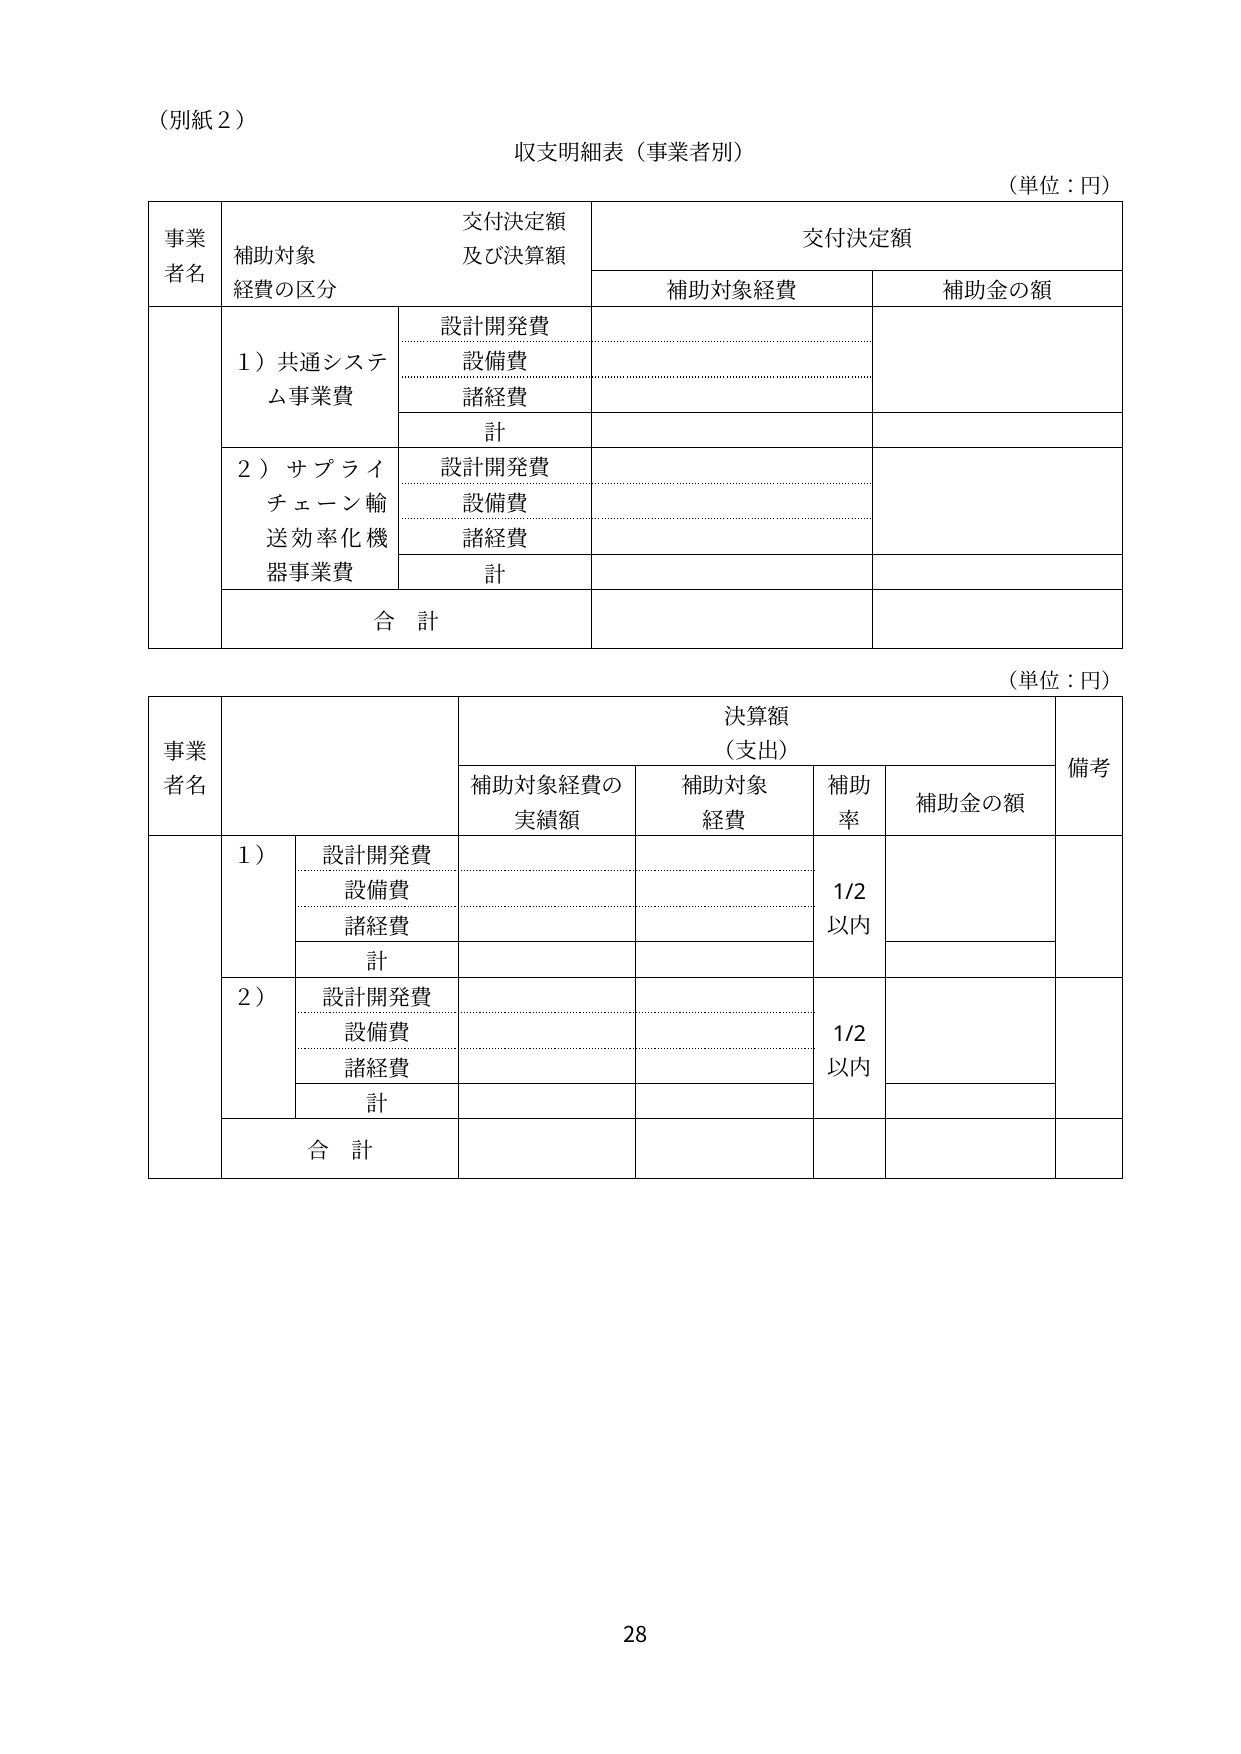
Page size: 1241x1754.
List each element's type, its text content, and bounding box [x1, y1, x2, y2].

table_cell 補助金の額 [873, 271, 1122, 306]
table_cell 設計開発費 [296, 836, 458, 870]
table_header 備考 [1056, 697, 1122, 835]
table_cell [459, 870, 635, 906]
table_cell １） [222, 836, 295, 977]
table_cell [636, 1012, 813, 1047]
table_cell [886, 942, 1055, 977]
table_cell 設備費 [399, 483, 591, 518]
table_cell [459, 978, 635, 1012]
table_cell １）共通システム事業費 [222, 307, 398, 447]
text （単位：円） [148, 166, 1122, 201]
table_cell 1/2 以内 [814, 836, 885, 977]
table_cell 計 [399, 555, 591, 589]
table_cell [459, 1012, 635, 1047]
table_cell [592, 341, 872, 376]
table_cell 諸経費 [399, 376, 591, 412]
table_cell [636, 836, 813, 870]
table_cell [636, 1119, 813, 1177]
table_cell 補助金の額 [886, 766, 1055, 835]
table_cell [592, 307, 872, 341]
table_cell [1056, 978, 1122, 1118]
table_cell [636, 1084, 813, 1118]
table_cell [592, 483, 872, 518]
table_header 事業者名 [149, 697, 221, 835]
text 収支明細表（事業者別） [148, 135, 1122, 166]
table_cell [459, 1119, 635, 1177]
table_cell [149, 836, 221, 1177]
table_header 事業者名 [149, 202, 221, 306]
table_cell [886, 978, 1055, 1083]
table_cell [592, 590, 872, 648]
table_cell 計 [296, 942, 458, 977]
table_cell 諸経費 [296, 1048, 458, 1083]
table_cell 設計開発費 [399, 448, 591, 483]
table_cell [592, 555, 872, 589]
table_cell ２） [222, 978, 295, 1118]
table_cell 合 計 [222, 590, 591, 648]
table_cell [886, 1119, 1055, 1177]
table_cell [886, 836, 1055, 941]
table_cell 設備費 [296, 1012, 458, 1047]
table_cell 補助対象 経費 [636, 766, 813, 835]
table_header 交付決定額 [592, 202, 1122, 270]
table_cell 補助率 [814, 766, 885, 835]
text （単位：円） [148, 662, 1122, 696]
table_cell 設備費 [399, 341, 591, 376]
table_cell [459, 1048, 635, 1083]
table_cell [873, 555, 1122, 589]
table_cell [873, 413, 1122, 447]
table_cell [592, 376, 872, 412]
table_cell [592, 518, 872, 553]
table_cell [873, 590, 1122, 648]
table_cell [592, 413, 872, 447]
table_cell 合 計 [222, 1119, 458, 1177]
table_cell [636, 978, 813, 1012]
table_cell 1/2 以内 [814, 978, 885, 1118]
table_cell [1056, 836, 1122, 977]
table_cell [636, 1048, 813, 1083]
table_cell 補助対象経費 [592, 271, 872, 306]
table_cell 計 [296, 1084, 458, 1118]
table_cell [873, 448, 1122, 553]
table_cell ２）サプライチェーン輸送効率化機器事業費 [222, 448, 398, 589]
table_cell [873, 307, 1122, 412]
table_cell [886, 1084, 1055, 1118]
table_cell 設計開発費 [399, 307, 591, 341]
table_header [222, 697, 458, 835]
table_cell [459, 942, 635, 977]
table_cell [1056, 1119, 1122, 1177]
table_cell 諸経費 [399, 518, 591, 553]
table_cell 計 [399, 413, 591, 447]
table_cell [636, 906, 813, 941]
table_cell [149, 307, 221, 648]
table_cell [636, 870, 813, 906]
text （別紙２） [148, 103, 1122, 135]
table_cell [459, 1084, 635, 1118]
table_cell [459, 836, 635, 870]
table_cell 設計開発費 [296, 978, 458, 1012]
table_cell 諸経費 [296, 906, 458, 941]
table_header 交付決定額 補助対象 及び決算額 経費の区分 [222, 202, 591, 306]
table_cell [592, 448, 872, 483]
table_header 決算額 （支出） [459, 697, 1055, 765]
table_cell [814, 1119, 885, 1177]
table_cell [459, 906, 635, 941]
table_cell 設備費 [296, 870, 458, 906]
table_cell [636, 942, 813, 977]
table_cell 補助対象経費の 実績額 [459, 766, 635, 835]
